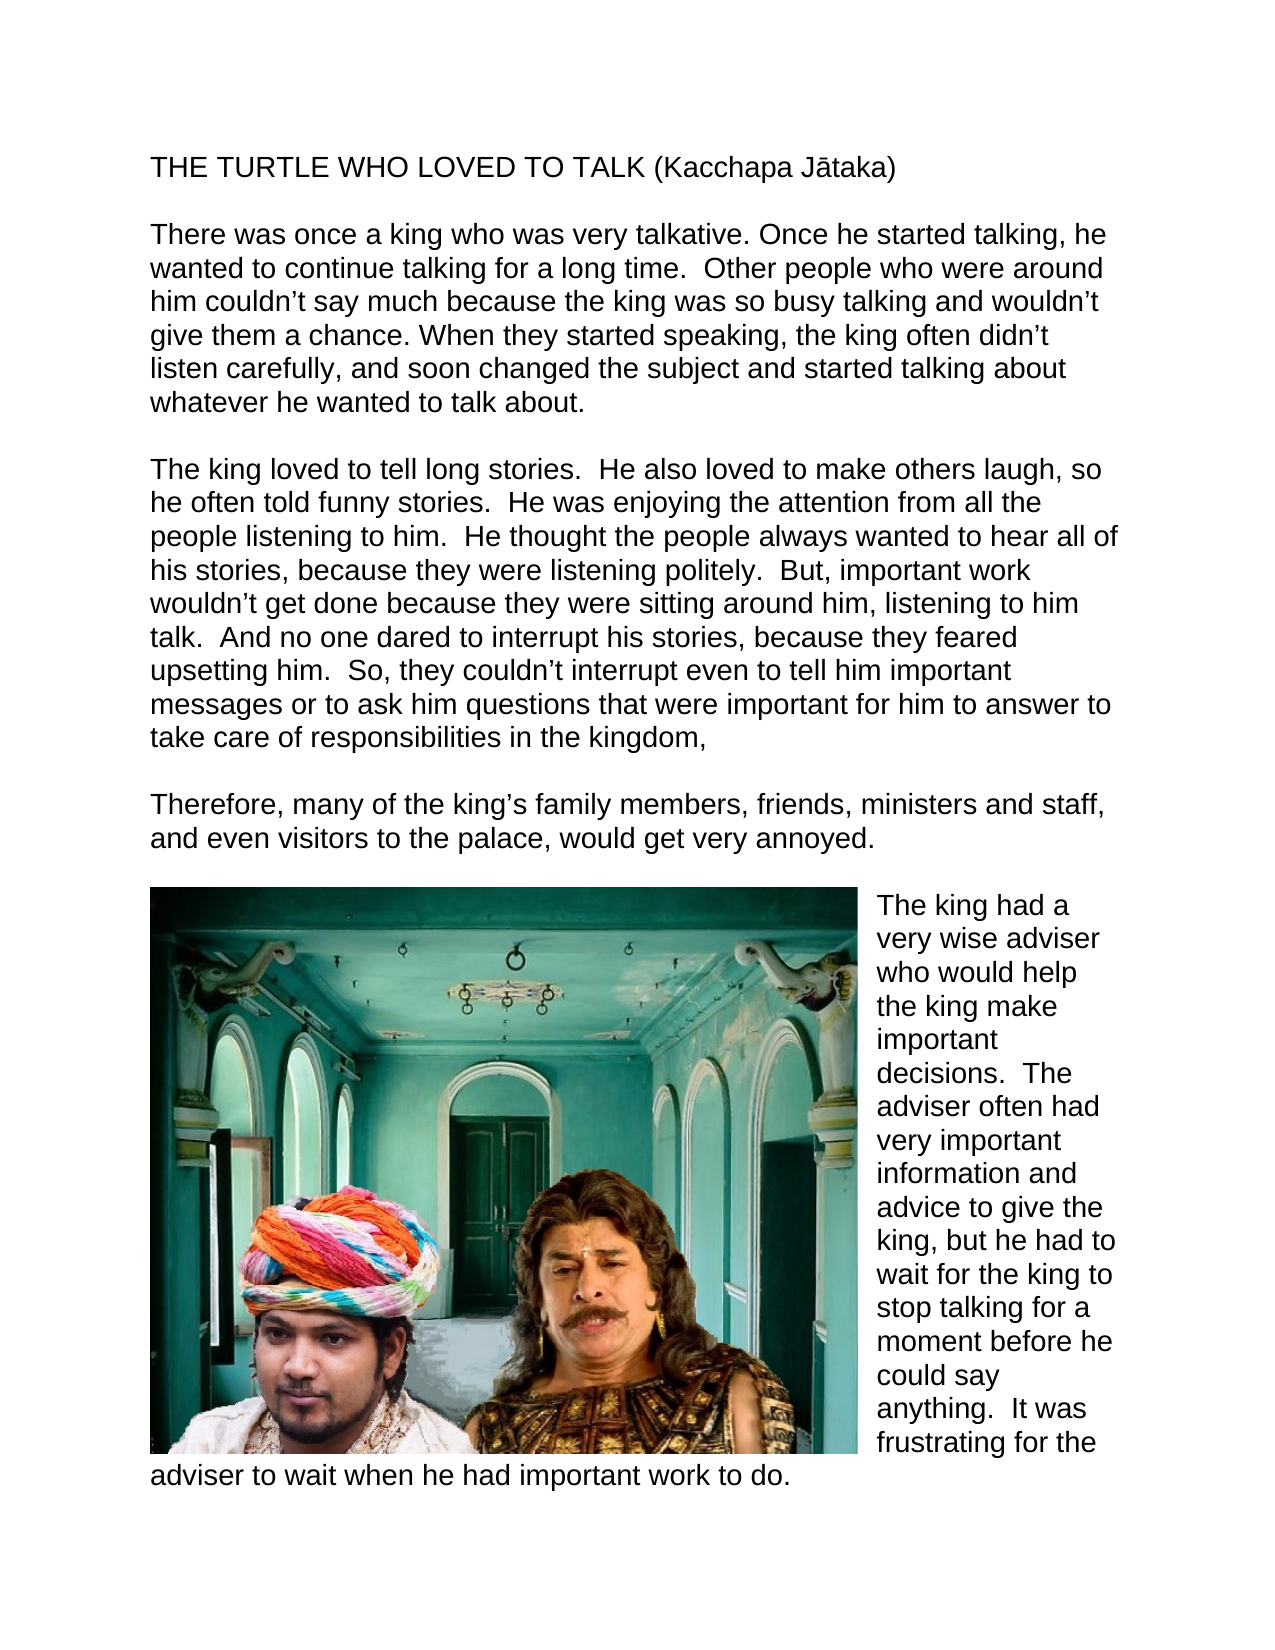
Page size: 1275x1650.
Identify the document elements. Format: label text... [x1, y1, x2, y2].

text THE TURTLE WHO LOVED TO TALK (Kacchapa Jātaka) [150, 150, 1125, 183]
picture [150, 887, 858, 1454]
text The king loved to tell long stories. He also loved to make others laugh, so he often told funny stories. He was enjoying the attention from all the people listening to him. He thought the people always wanted to hear all of his stories, because they were listening politely. But, important work wouldn’t get done because they were sitting around him, listening to him talk. And no one dared to interrupt his stories, because they feared upsetting him. So, they couldn’t interrupt even to tell him important messages or to ask him questions that were important for him to answer to take care of responsibilities in the kingdom, [150, 452, 1125, 754]
text Therefore, many of the king’s family members, friends, ministers and staff, and even visitors to the palace, would get very annoyed. [150, 787, 1125, 854]
text There was once a king who was very talkative. Once he started talking, he wanted to continue talking for a long time. Other people who were around him couldn’t say much because the king was so busy talking and wouldn’t give them a chance. When they started speaking, the king often didn’t listen carefully, and soon changed the subject and started talking about whatever he wanted to talk about. [150, 217, 1125, 418]
